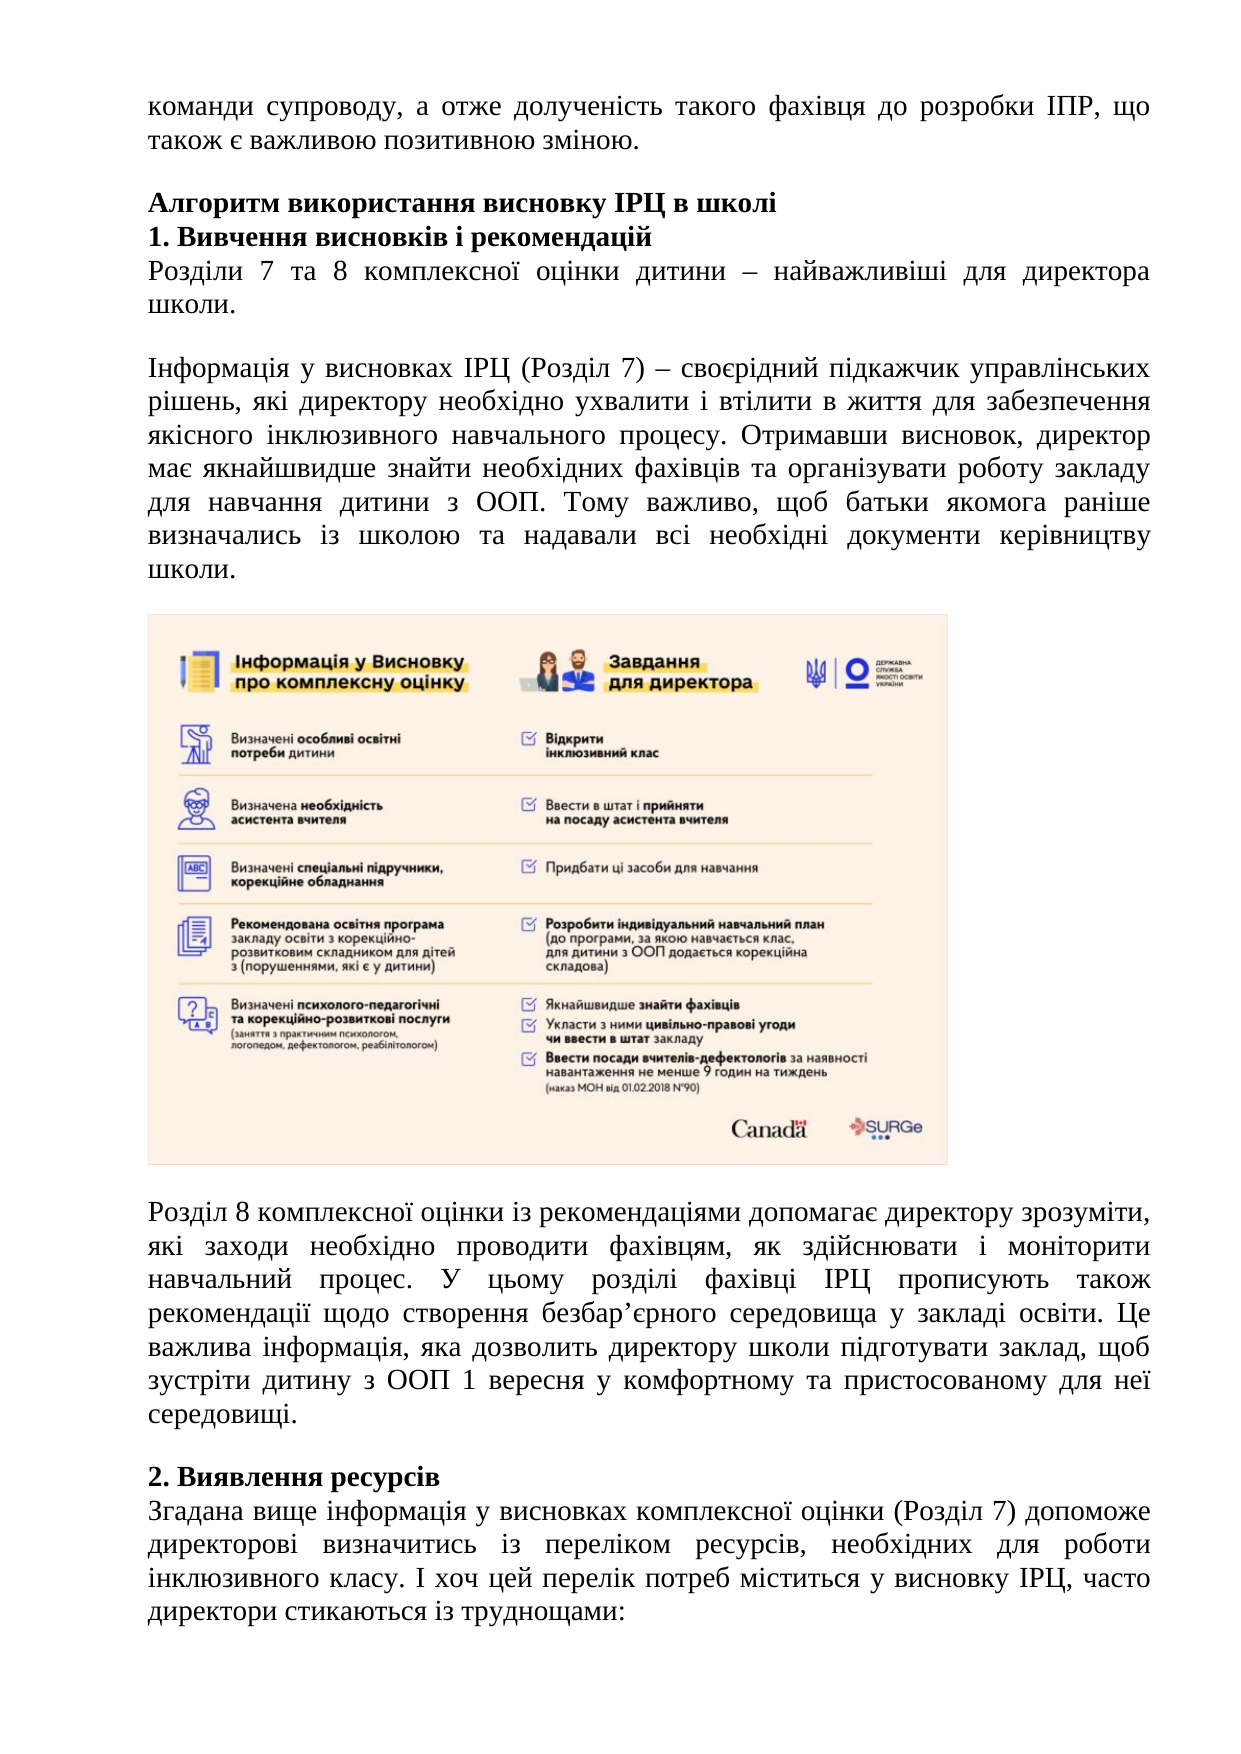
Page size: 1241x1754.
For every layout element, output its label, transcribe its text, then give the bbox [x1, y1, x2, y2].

text Розділ 8 комплексної оцінки із рекомендаціями допомагає директору зрозуміти, які заходи необхідно проводити фахівцям, як здійснювати і моніторити навчальний процес. У цьому розділі фахівці ІРЦ прописують також рекомендації щодо створення безбар’єрного середовища у закладі освіти. Це важлива інформація, яка дозволить директору школи підготувати заклад, щоб зустріти дитину з ООП 1 вересня у комфортному та пристосованому для неї середовищі. [148, 1194, 1152, 1429]
text Алгоритм використання висновку ІРЦ в школі [148, 186, 1152, 219]
text 2. Виявлення ресурсів [148, 1459, 1152, 1493]
picture [147, 614, 948, 1165]
text Розділи 7 та 8 комплексної оцінки дитини – найважливіші для директора школи. [148, 253, 1152, 320]
text Інформація у висновках ІРЦ (Розділ 7) – своєрідний підкажчик управлінських рішень, які директору необхідно ухвалити і втілити в життя для забезпечення якісного інклюзивного навчального процесу. Отримавши висновок, директор має якнайшвидше знайти необхідних фахівців та організувати роботу закладу для навчання дитини з ООП. Тому важливо, щоб батьки якомога раніше визначались із школою та надавали всі необхідні документи керівництву школи. [148, 350, 1152, 584]
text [148, 88, 1152, 156]
text 1. Вивчення висновків і рекомендацій [148, 219, 1152, 253]
text Згадана вище інформація у висновках комплексної оцінки (Розділ 7) допоможе директорові визначитись із переліком ресурсів, необхідних для роботи інклюзивного класу. І хоч цей перелік потреб міститься у висновку ІРЦ, часто директори стикаються із труднощами: [148, 1493, 1152, 1627]
